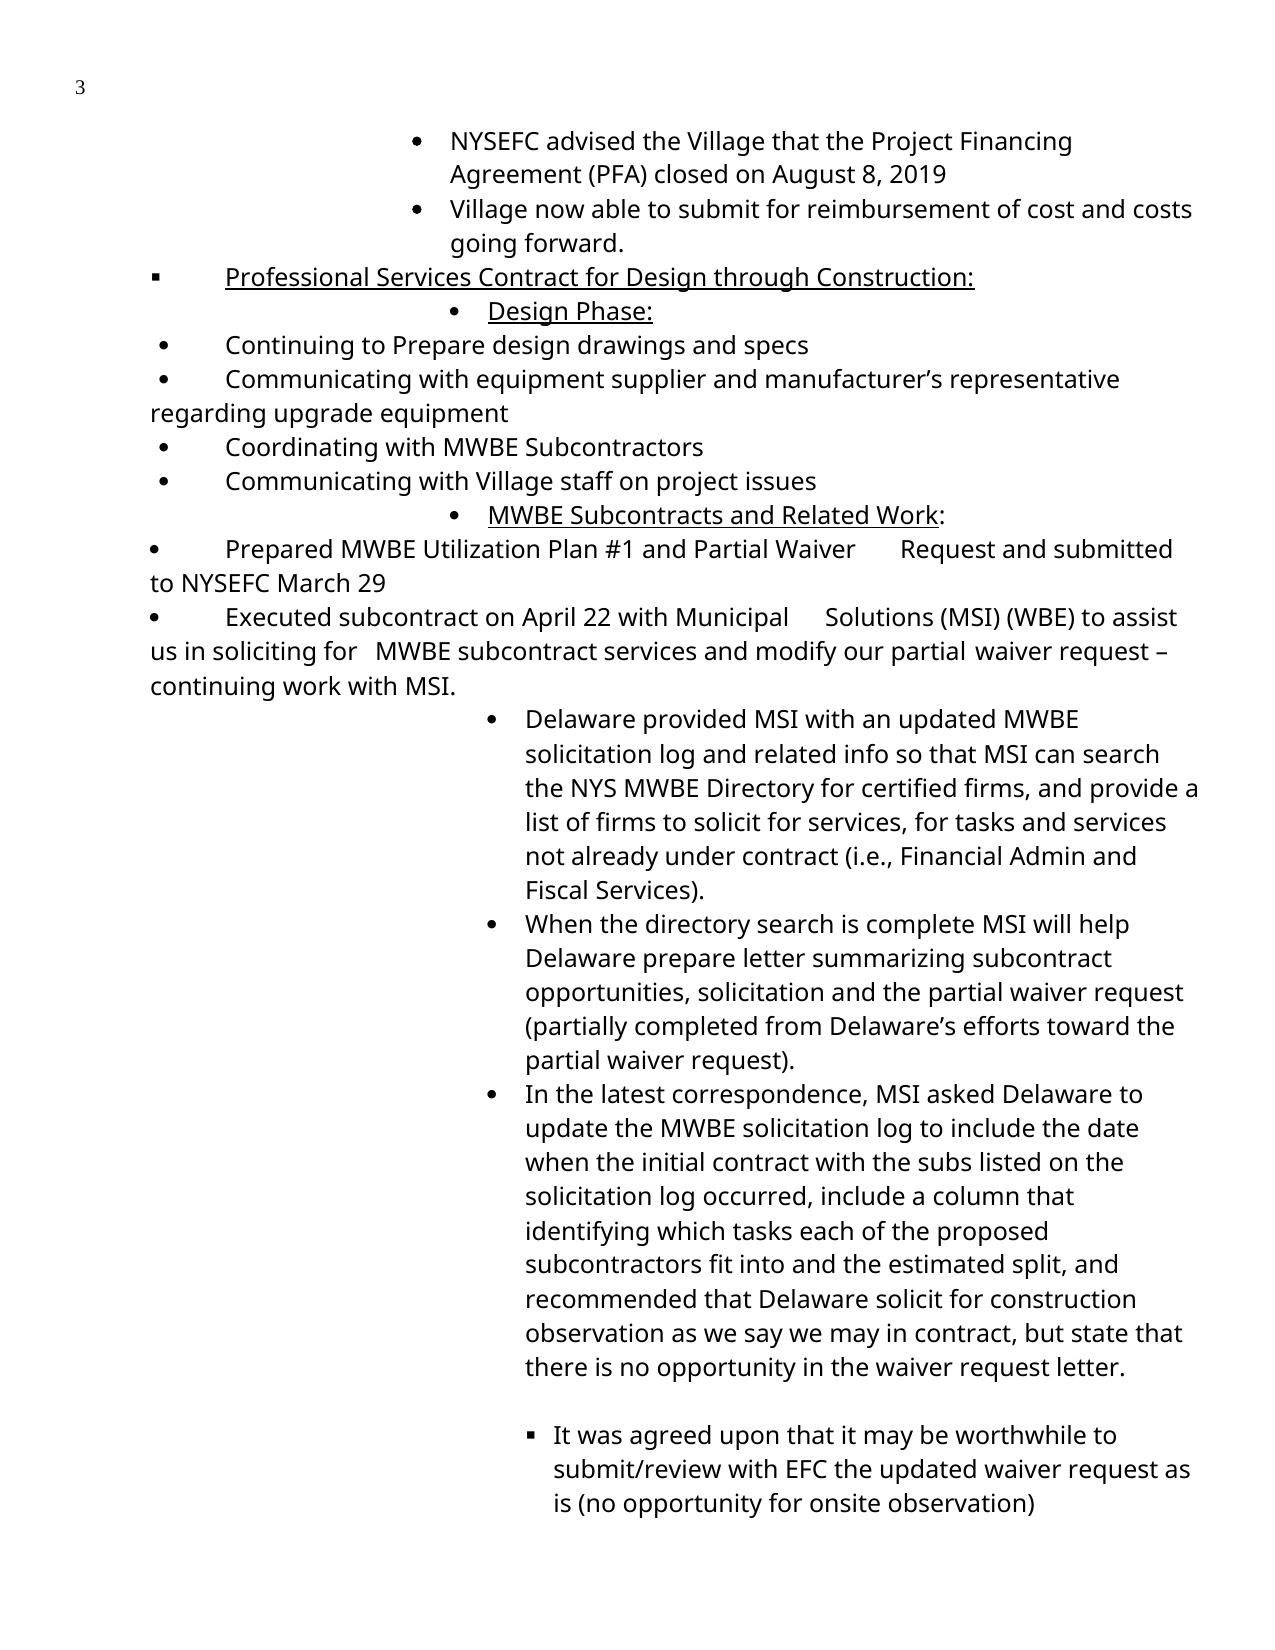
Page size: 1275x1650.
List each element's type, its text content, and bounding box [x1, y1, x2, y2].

list Design Phase: [450, 293, 1200, 327]
list It was agreed upon that it may be worthwhile to submit/review with EFC the updated waiver request as is (no opportunity for onsite observation) [525, 1417, 1200, 1520]
list Coordinating with MWBE Subcontractors [150, 430, 1200, 464]
list Prepared MWBE Utilization Plan #1 and Partial Waiver Request and submitted to NYSEFC March 29 [150, 532, 1200, 600]
list Executed subcontract on April 22 with Municipal Solutions (MSI) (WBE) to assist us in soliciting for MWBE subcontract services and modify our partial waiver request – continuing work with MSI. [150, 600, 1200, 702]
list When the directory search is complete MSI will help Delaware prepare letter summarizing subcontract opportunities, solicitation and the partial waiver request (partially completed from Delaware’s efforts toward the partial waiver request). [487, 907, 1200, 1077]
list Delaware provided MSI with an updated MWBE solicitation log and related info so that MSI can search the NYS MWBE Directory for certified firms, and provide a list of firms to solicit for services, for tasks and services not already under contract (i.e., Financial Admin and Fiscal Services). [487, 702, 1200, 907]
list In the latest correspondence, MSI asked Delaware to update the MWBE solicitation log to include the date when the initial contract with the subs listed on the solicitation log occurred, include a column that identifying which tasks each of the proposed subcontractors fit into and the estimated split, and recommended that Delaware solicit for construction observation as we say we may in contract, but state that there is no opportunity in the waiver request letter. [487, 1077, 1200, 1383]
list Continuing to Prepare design drawings and specs [150, 327, 1200, 362]
list Professional Services Contract for Design through Construction: [150, 259, 1200, 293]
list Communicating with Village staff on project issues [150, 464, 1200, 498]
list NYSEFC advised the Village that the Project Financing Agreement (PFA) closed on August 8, 2019 [412, 123, 1200, 191]
list MWBE Subcontracts and Related Work: [450, 498, 1200, 532]
list Village now able to submit for reimbursement of cost and costs going forward. [412, 191, 1200, 259]
list Communicating with equipment supplier and manufacturer’s representative regarding upgrade equipment [150, 362, 1200, 430]
